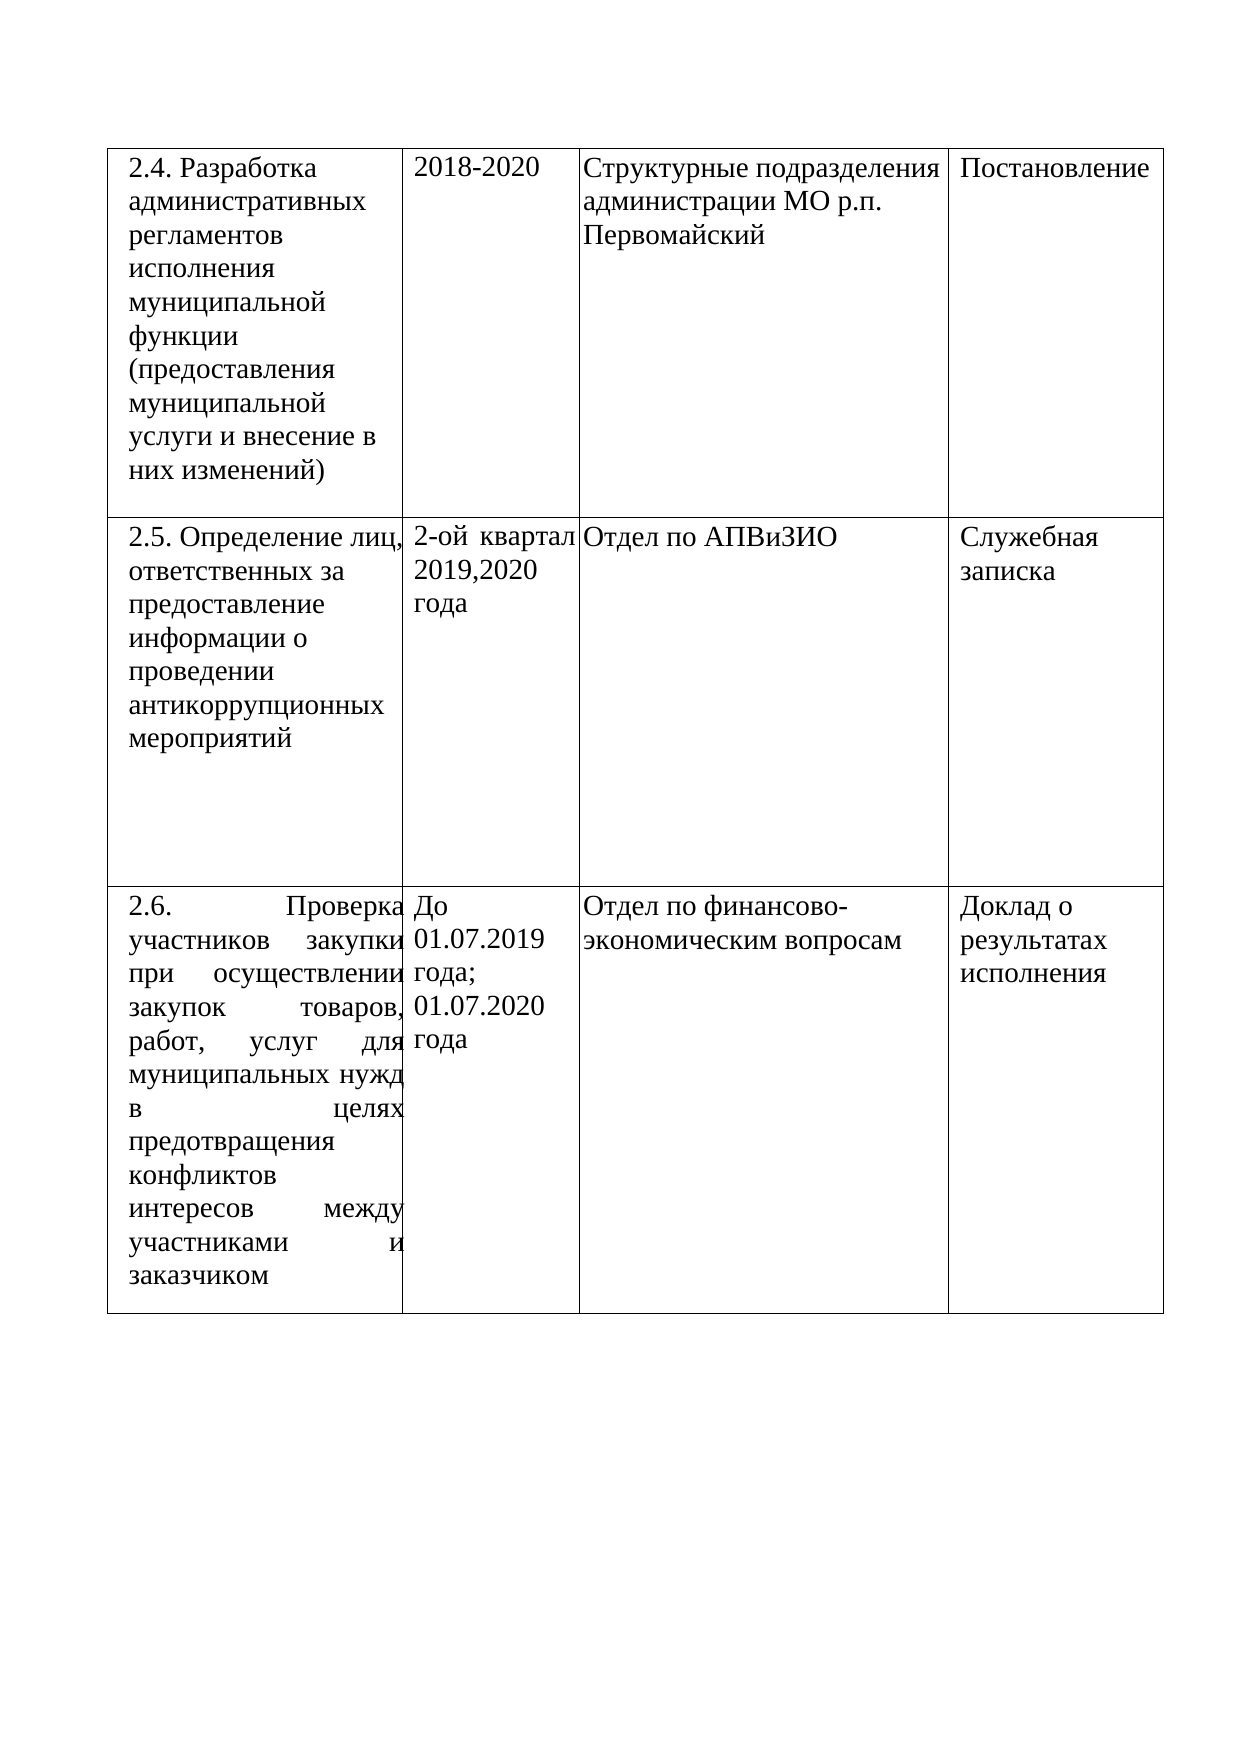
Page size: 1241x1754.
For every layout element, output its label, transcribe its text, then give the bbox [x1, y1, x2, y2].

table_cell 2.6. Проверка участников закупки при осуществлении закупок товаров, работ, услуг для муниципальных нужд в целях предотвращения конфликтов интересов между участниками и заказчиком [108, 887, 402, 1313]
table_cell Постановление [949, 149, 1163, 517]
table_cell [580, 149, 948, 517]
table_cell 2-ой квартал 2019,2020 года [403, 518, 579, 886]
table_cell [949, 887, 1163, 1313]
table_cell 2.4. Разработка административных регламентов исполнения муниципальной функции (предоставления муниципальной услуги и внесение в них изменений) [108, 149, 402, 517]
table_cell До 01.07.2019 года; 01.07.2020 года [403, 887, 579, 1313]
table_cell 2.5. Определение лиц, ответственных за предоставление информации о проведении антикоррупционных мероприятий [108, 518, 402, 886]
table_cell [580, 887, 948, 1313]
table_cell 2018-2020 [403, 149, 579, 517]
table_cell Служебная записка [949, 518, 1163, 886]
table_cell Отдел по АПВиЗИО [580, 518, 948, 886]
